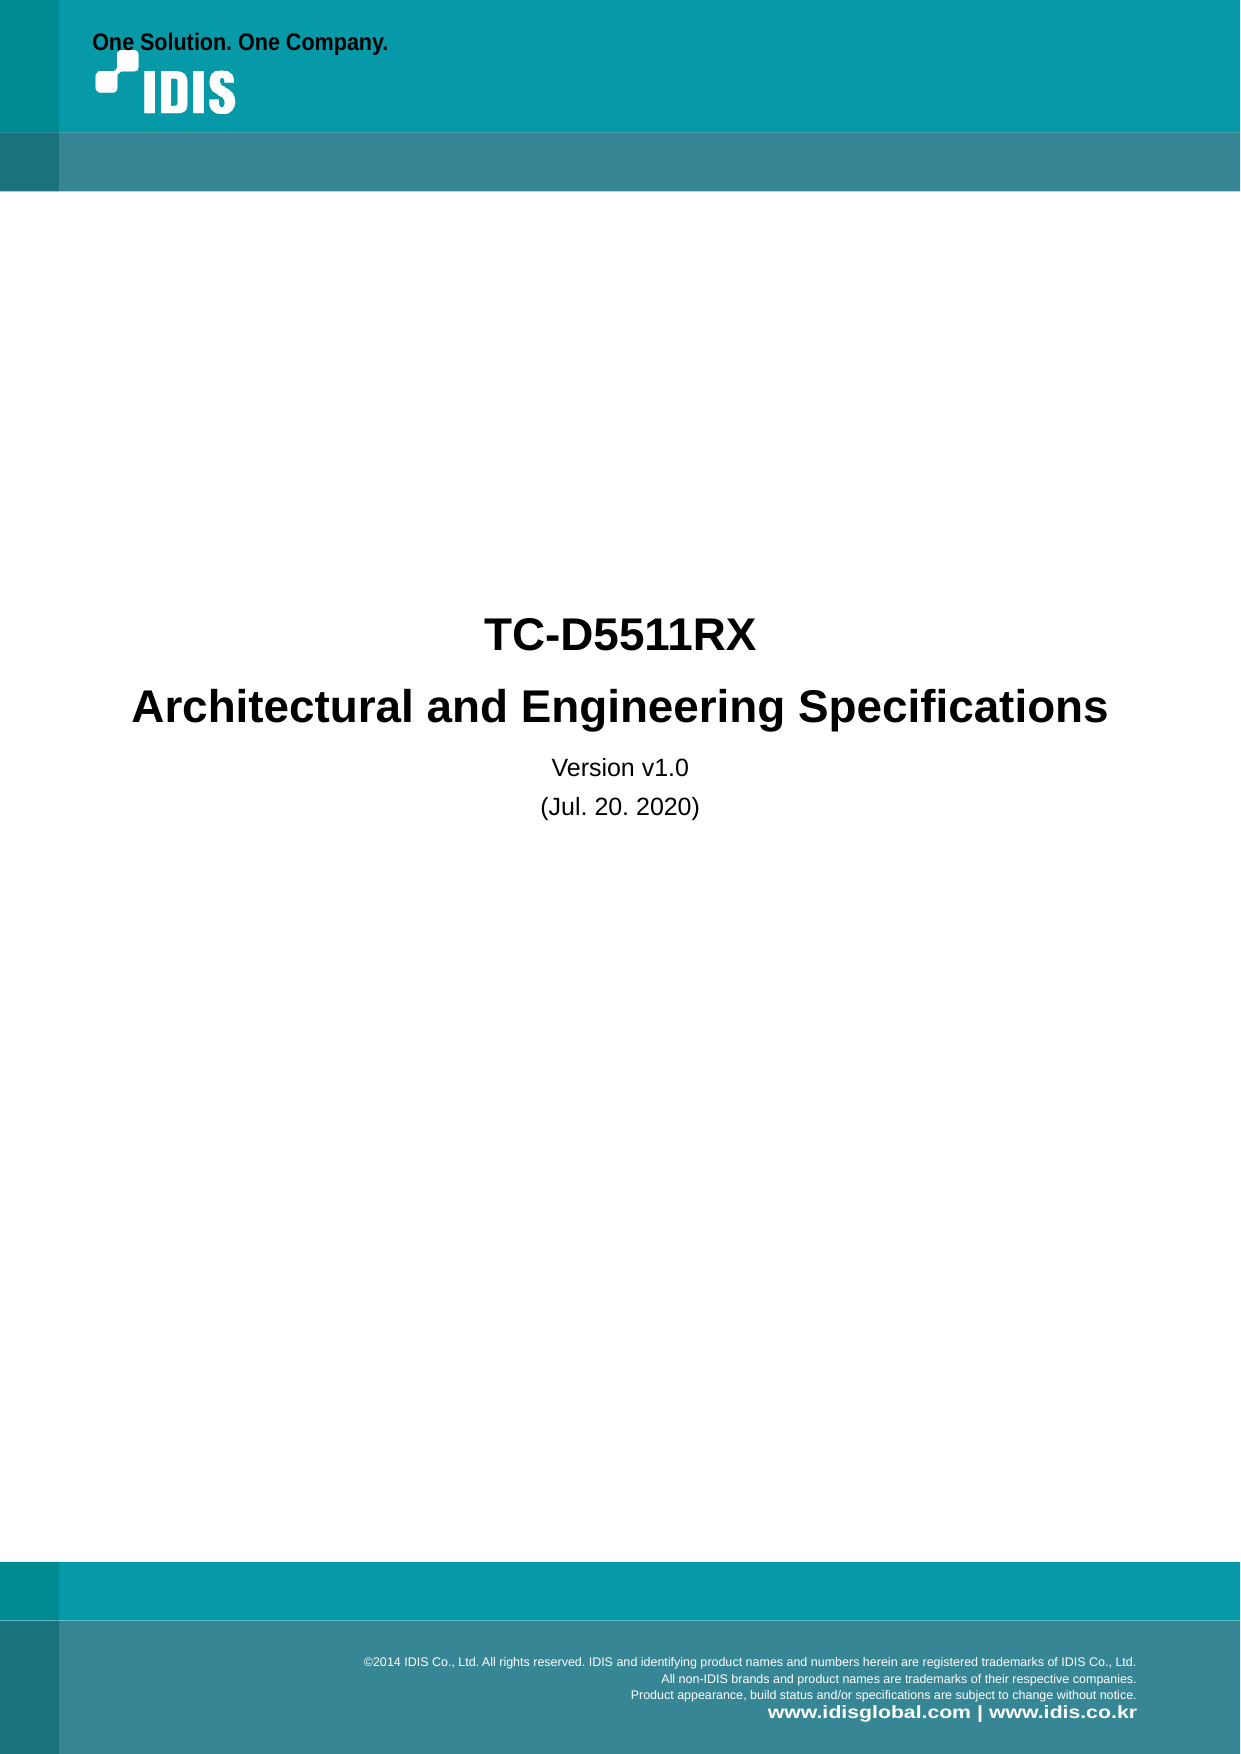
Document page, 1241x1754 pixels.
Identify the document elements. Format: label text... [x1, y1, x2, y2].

picture [84, 49, 262, 118]
title Architectural and Engineering Specifications [118, 680, 1122, 733]
text (Jul. 20. 2020) [118, 792, 1122, 821]
subtitle Version v1.0 [118, 753, 1122, 782]
text TC-D5511RX [118, 607, 1122, 660]
